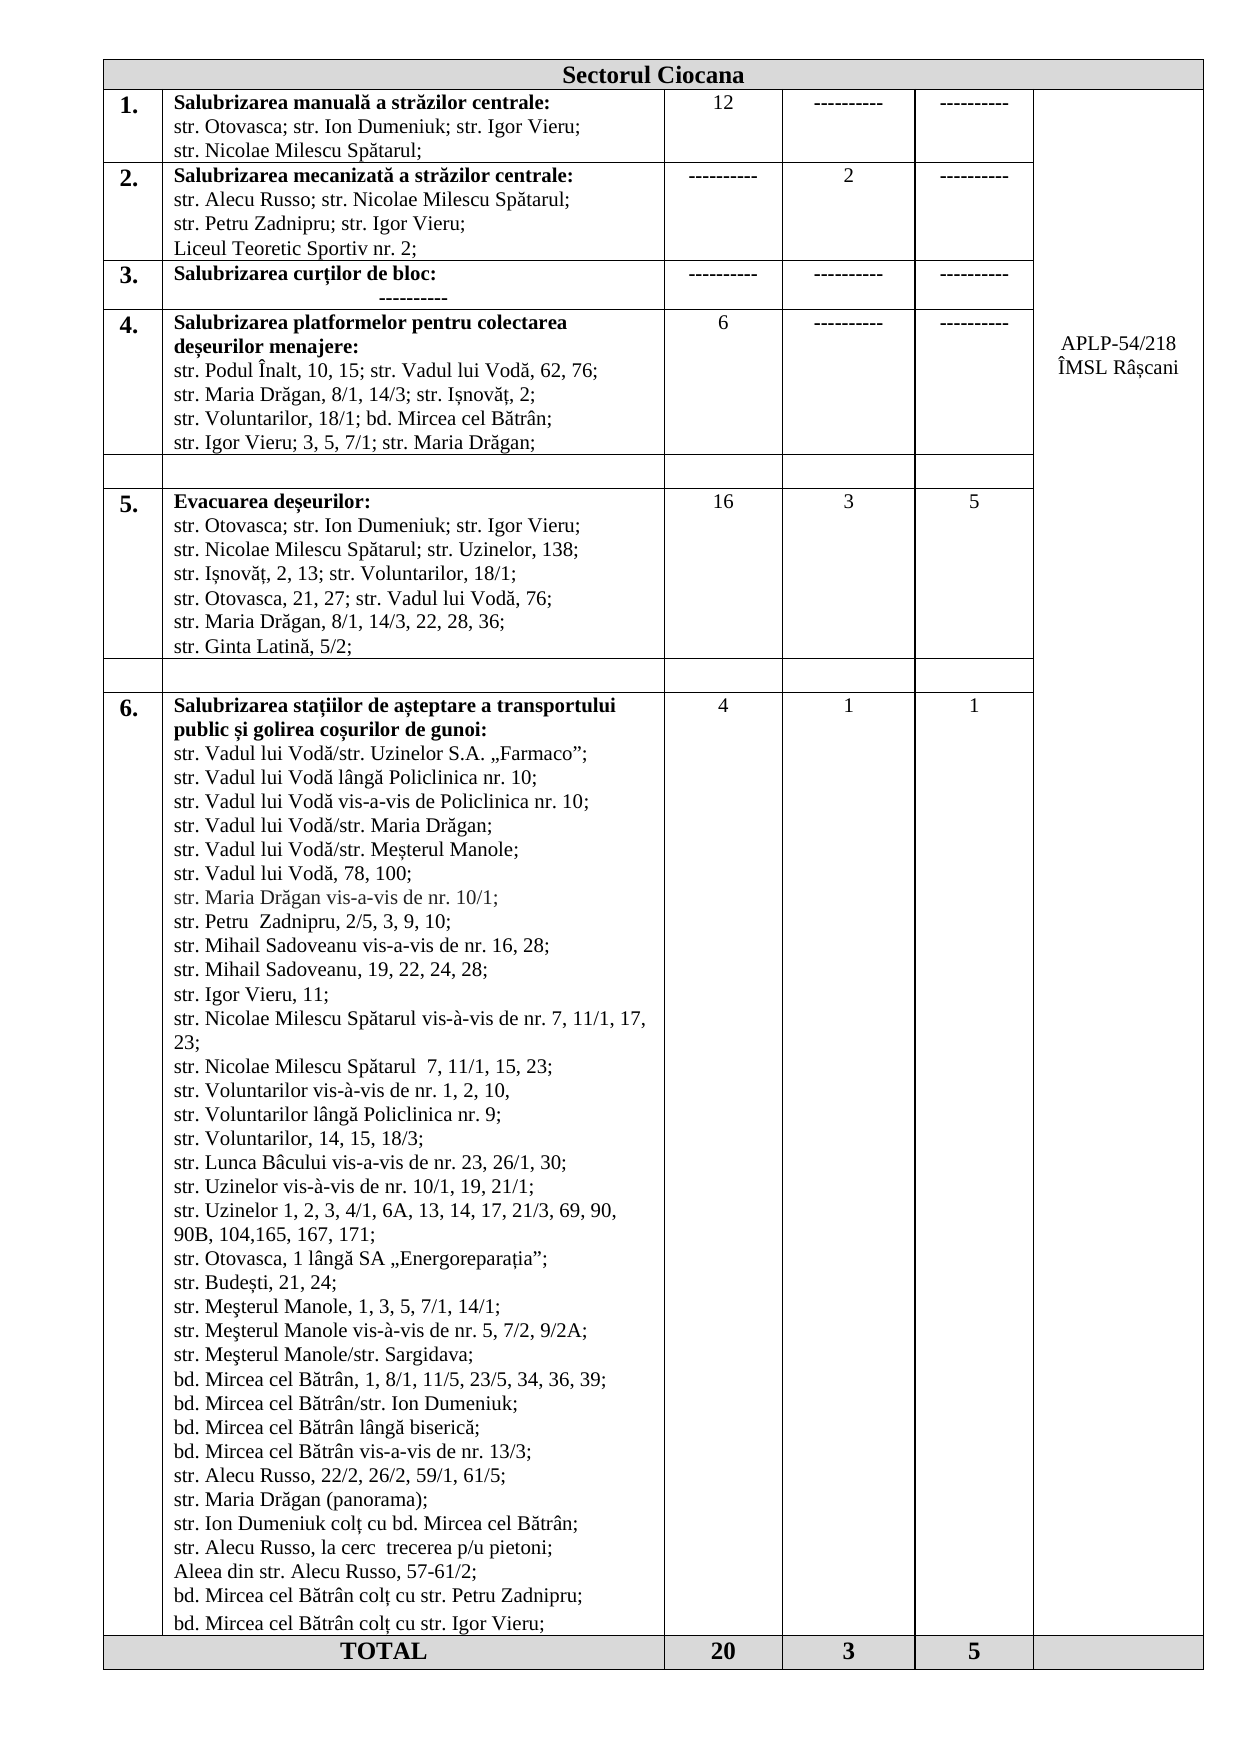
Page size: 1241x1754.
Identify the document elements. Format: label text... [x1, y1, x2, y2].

table_cell [783, 659, 914, 692]
table_cell 20 [665, 1636, 782, 1669]
table_cell APLP-54/218 ÎMSL Râșcani [1034, 90, 1203, 1635]
table_cell ---------- [916, 310, 1033, 454]
table_cell Sectorul Ciocana [104, 60, 1203, 89]
table_cell ---------- [916, 163, 1033, 259]
table_cell ---------- [916, 261, 1033, 309]
table_cell 6. [104, 693, 162, 1635]
table_cell [104, 659, 162, 692]
table_cell Evacuarea deșeurilor: str. Otovasca; str. Ion Dumeniuk; str. Igor Vieru; str. Nicolae Milescu Spătarul; str. Uzinelor, 138; str. Ișnovăț, 2, 13; str. Voluntarilor, 18/1; str. Otovasca, 21, 27; str. Vadul lui Vodă, 76; str. Maria Drăgan, 8/1, 14/3, 22, 28, 36; str. Ginta Latină, 5/2; [163, 489, 664, 658]
table_cell 2 [783, 163, 914, 259]
table_cell [783, 455, 914, 488]
table_cell 4. [104, 310, 162, 454]
table_cell ---------- [665, 163, 782, 259]
table_cell TOTAL [104, 1636, 664, 1669]
table_cell ---------- [783, 90, 914, 162]
table_cell [104, 455, 162, 488]
table_cell [1034, 1636, 1203, 1669]
table_cell 5 [916, 1636, 1033, 1669]
table_cell [916, 455, 1033, 488]
table_cell 4 [665, 693, 782, 1635]
table_cell Salubrizarea platformelor pentru colectarea deșeurilor menajere: str. Podul Înalt, 10, 15; str. Vadul lui Vodă, 62, 76; str. Maria Drăgan, 8/1, 14/3; str. Ișnovăț, 2; str. Voluntarilor, 18/1; bd. Mircea cel Bătrân; str. Igor Vieru; 3, 5, 7/1; str. Maria Drăgan; [163, 310, 664, 454]
table_cell [163, 659, 664, 692]
table_cell 2. [104, 163, 162, 259]
table_cell 1 [916, 693, 1033, 1635]
table_cell 5 [916, 489, 1033, 658]
table_cell ---------- [783, 310, 914, 454]
table_cell [665, 659, 782, 692]
table_cell 1 [783, 693, 914, 1635]
table_cell 3 [783, 489, 914, 658]
table_cell ---------- [783, 261, 914, 309]
table_cell Salubrizarea stațiilor de așteptare a transportului public și golirea coșurilor de gunoi: str. Vadul lui Vodă/str. Uzinelor S.A. „Farmaco”; str. Vadul lui Vodă lângă Policlinica nr. 10; str. Vadul lui Vodă vis-a-vis de Policlinica nr. 10; str. Vadul lui Vodă/str. Maria Drăgan; str. Vadul lui Vodă/str. Meșterul Manole; str. Vadul lui Vodă, 78, 100; str. Maria Drăgan vis-a-vis de nr. 10/1; str. Petru Zadnipru, 2/5, 3, 9, 10; str. Mihail Sadoveanu vis-a-vis de nr. 16, 28; str. Mihail Sadoveanu, 19, 22, 24, 28; str. Igor Vieru, 11; str. Nicolae Milescu Spătarul vis-à-vis de nr. 7, 11/1, 17, 23; str. Nicolae Milescu Spătarul 7, 11/1, 15, 23; str. Voluntarilor vis-à-vis de nr. 1, 2, 10, str. Voluntarilor lângă Policlinica nr. 9; str. Voluntarilor, 14, 15, 18/3; str. Lunca Bâcului vis-a-vis de nr. 23, 26/1, 30; str. Uzinelor vis-à-vis de nr. 10/1, 19, 21/1; str. Uzinelor 1, 2, 3, 4/1, 6A, 13, 14, 17, 21/3, 69, 90, 90B, 104,165, 167, 171; str. Otovasca, 1 lângă SA „Energoreparația”; str. Budești, 21, 24; str. Meşterul Manole, 1, 3, 5, 7/1, 14/1; str. Meşterul Manole vis-à-vis de nr. 5, 7/2, 9/2A; str. Meşterul Manole/str. Sargidava; bd. Mircea cel Bătrân, 1, 8/1, 11/5, 23/5, 34, 36, 39; bd. Mircea cel Bătrân/str. Ion Dumeniuk; bd. Mircea cel Bătrân lângă biserică; bd. Mircea cel Bătrân vis-a-vis de nr. 13/3; str. Alecu Russo, 22/2, 26/2, 59/1, 61/5; str. Maria Drăgan (panorama); str. Ion Dumeniuk colț cu bd. Mircea cel Bătrân; str. Alecu Russo, la cerc trecerea p/u pietoni; Aleea din str. Alecu Russo, 57-61/2; bd. Mircea cel Bătrân colț cu str. Petru Zadnipru; bd. Mircea cel Bătrân colț cu str. Igor Vieru; [163, 693, 664, 1635]
table_cell 12 [665, 90, 782, 162]
table_cell 6 [665, 310, 782, 454]
table_cell 3. [104, 261, 162, 309]
table_cell ---------- [916, 90, 1033, 162]
table_cell [916, 659, 1033, 692]
table_cell Salubrizarea manuală a străzilor centrale: str. Otovasca; str. Ion Dumeniuk; str. Igor Vieru; str. Nicolae Milescu Spătarul; [163, 90, 664, 162]
table_cell [163, 455, 664, 488]
table_cell Salubrizarea curților de bloc: ---------- [163, 261, 664, 309]
table_cell 16 [665, 489, 782, 658]
table_cell [665, 455, 782, 488]
table_cell 1. [104, 90, 162, 162]
table_cell 3 [783, 1636, 914, 1669]
table_cell Salubrizarea mecanizată a străzilor centrale: str. Alecu Russo; str. Nicolae Milescu Spătarul; str. Petru Zadnipru; str. Igor Vieru; Liceul Teoretic Sportiv nr. 2; [163, 163, 664, 259]
table_cell 5. [104, 489, 162, 658]
table_cell ---------- [665, 261, 782, 309]
